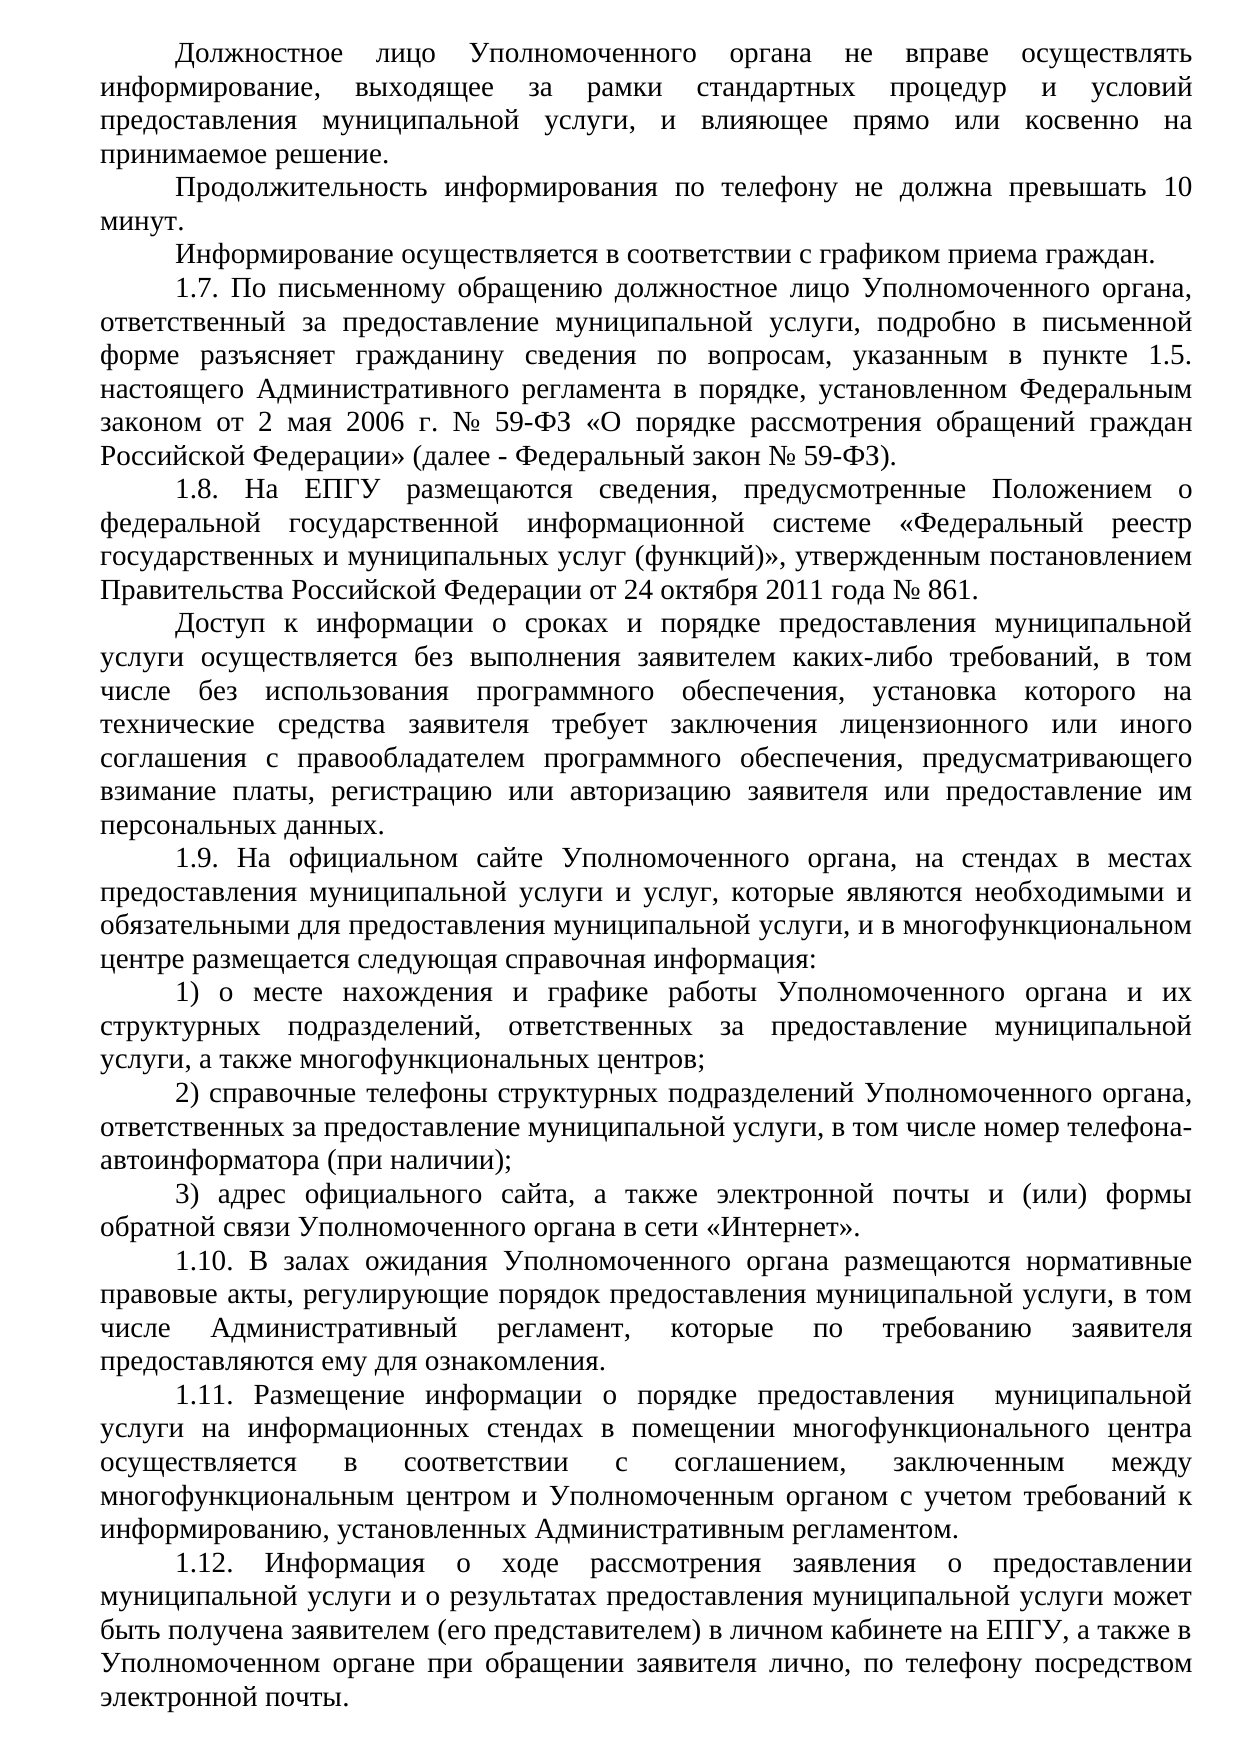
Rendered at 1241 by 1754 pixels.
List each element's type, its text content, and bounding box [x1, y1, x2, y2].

text Должностное лицо Уполномоченного органа не вправе осуществлять информирование, выходящее за рамки стандартных процедур и условий предоставления муниципальной услуги, и влияющее прямо или косвенно на принимаемое решение. [100, 35, 1192, 169]
text 1.7. По письменному обращению должностное лицо Уполномоченного органа, ответственный за предоставление муниципальной услуги, подробно в письменной форме разъясняет гражданину сведения по вопросам, указанным в пункте 1.5. настоящего Административного регламента в порядке, установленном Федеральным законом от 2 мая 2006 г. № 59-ФЗ «О порядке рассмотрения обращений граждан Российской Федерации» (далее - Федеральный закон № 59-ФЗ). [100, 270, 1192, 471]
text 1) о месте нахождения и графике работы Уполномоченного органа и их структурных подразделений, ответственных за предоставление муниципальной услуги, а также многофункциональных центров; [100, 974, 1192, 1075]
text 1.10. В залах ожидания Уполномоченного органа размещаются нормативные правовые акты, регулирующие порядок предоставления муниципальной услуги, в том числе Административный регламент, которые по требованию заявителя предоставляются ему для ознакомления. [100, 1243, 1192, 1377]
text 3) адрес официального сайта, а также электронной почты и (или) формы обратной связи Уполномоченного органа в сети «Интернет». [100, 1176, 1192, 1243]
text 2) справочные телефоны структурных подразделений Уполномоченного органа, ответственных за предоставление муниципальной услуги, в том числе номер телефона-автоинформатора (при наличии); [100, 1075, 1192, 1176]
text Доступ к информации о сроках и порядке предоставления муниципальной услуги осуществляется без выполнения заявителем каких-либо требований, в том числе без использования программного обеспечения, установка которого на технические средства заявителя требует заключения лицензионного или иного соглашения с правообладателем программного обеспечения, предусматривающего взимание платы, регистрацию или авторизацию заявителя или предоставление им персональных данных. [100, 606, 1192, 840]
text Продолжительность информирования по телефону не должна превышать 10 минут. [100, 169, 1192, 237]
text 1.8. На ЕПГУ размещаются сведения, предусмотренные Положением о федеральной государственной информационной системе «Федеральный реестр государственных и муниципальных услуг (функций)», утвержденным постановлением Правительства Российской Федерации от 24 октября 2011 года № 861. [100, 471, 1192, 606]
text Информирование осуществляется в соответствии с графиком приема граждан. [100, 237, 1192, 270]
text 1.11. Размещение информации о порядке предоставления муниципальной услуги на информационных стендах в помещении многофункционального центра осуществляется в соответствии с соглашением, заключенным между многофункциональным центром и Уполномоченным органом с учетом требований к информированию, установленных Административным регламентом. [100, 1377, 1192, 1545]
text 1.9. На официальном сайте Уполномоченного органа, на стендах в местах предоставления муниципальной услуги и услуг, которые являются необходимыми и обязательными для предоставления муниципальной услуги, и в многофункциональном центре размещается следующая справочная информация: [100, 840, 1192, 974]
text 1.12. Информация о ходе рассмотрения заявления о предоставлении муниципальной услуги и о результатах предоставления муниципальной услуги может быть получена заявителем (его представителем) в личном кабинете на ЕПГУ, а также в Уполномоченном органе при обращении заявителя лично, по телефону посредством электронной почты. [100, 1545, 1192, 1712]
